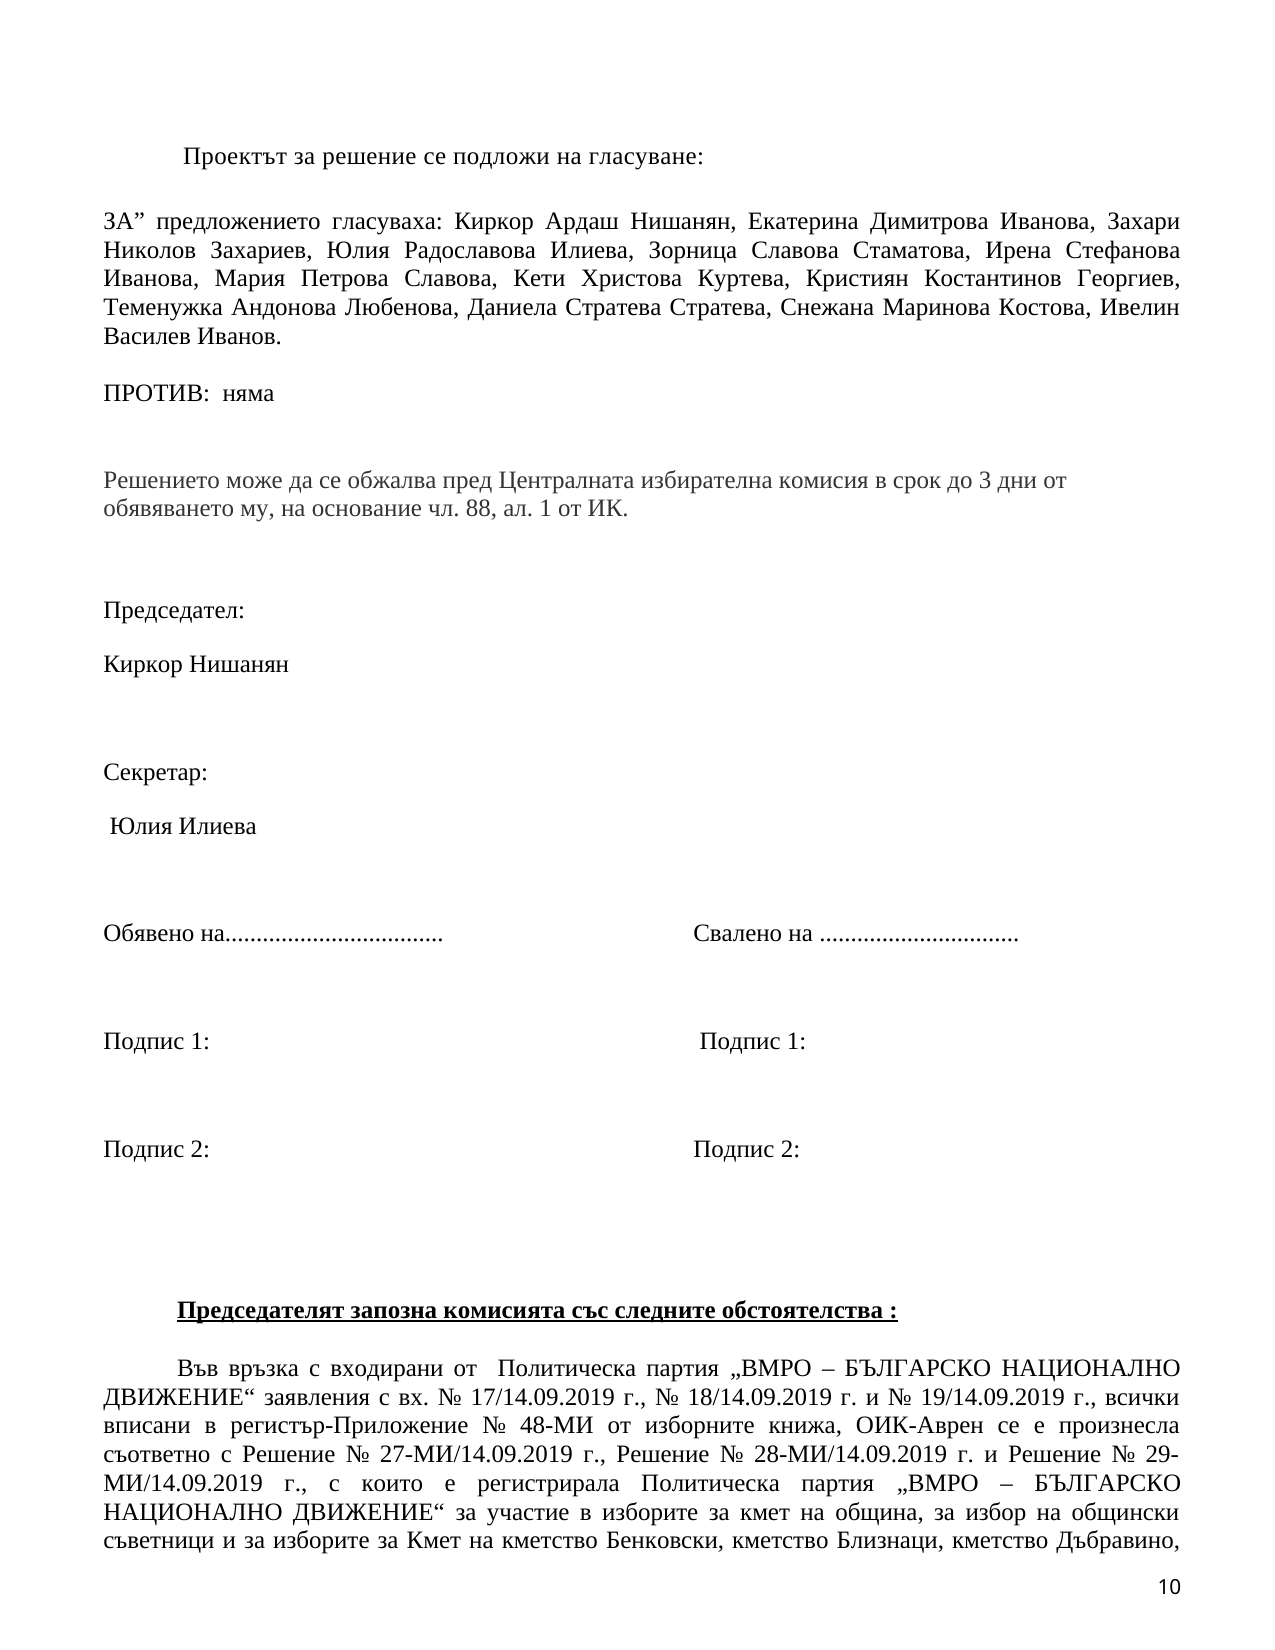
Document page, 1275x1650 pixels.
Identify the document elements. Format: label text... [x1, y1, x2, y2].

text Подпис 1: Подпис 1: [103, 1026, 1181, 1055]
text Проектът за решение се подложи на гласуване: [103, 141, 1175, 171]
text Киркор Нишанян [103, 649, 1072, 678]
text Юлия Илиева [103, 811, 1072, 839]
text Председател: [103, 595, 1072, 624]
text ЗА” предложението гласуваха: Киркор Ардаш Нишанян, Екатерина Димитрова Иванова, Захари Николов Захариев, Юлия Радославова Илиева, Зорница Славова Стаматова, Ирена Стефанова Иванова, Мария Петрова Славова, Кети Христова Куртева, Кристиян Костантинов Георгиев, Теменужка Андонова Любенова, Даниела Стратева Стратева, Снежана Маринова Костова, Ивелин Василев Иванов. [103, 206, 1181, 350]
text Обявено на................................... Свалено на ................................ [103, 918, 1181, 947]
text Подпис 2: Подпис 2: [103, 1134, 1181, 1163]
text Решението може да се обжалва пред Централната избирателна комисия в срок до 3 дни от обявяването му, на основание чл. 88, ал. 1 от ИК. [103, 465, 1181, 522]
text Секретар: [103, 757, 1072, 786]
text Председателят запозна комисията със следните обстоятелства : [103, 1295, 1181, 1324]
text ПРОТИВ: няма [103, 378, 1181, 407]
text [103, 1353, 1181, 1554]
